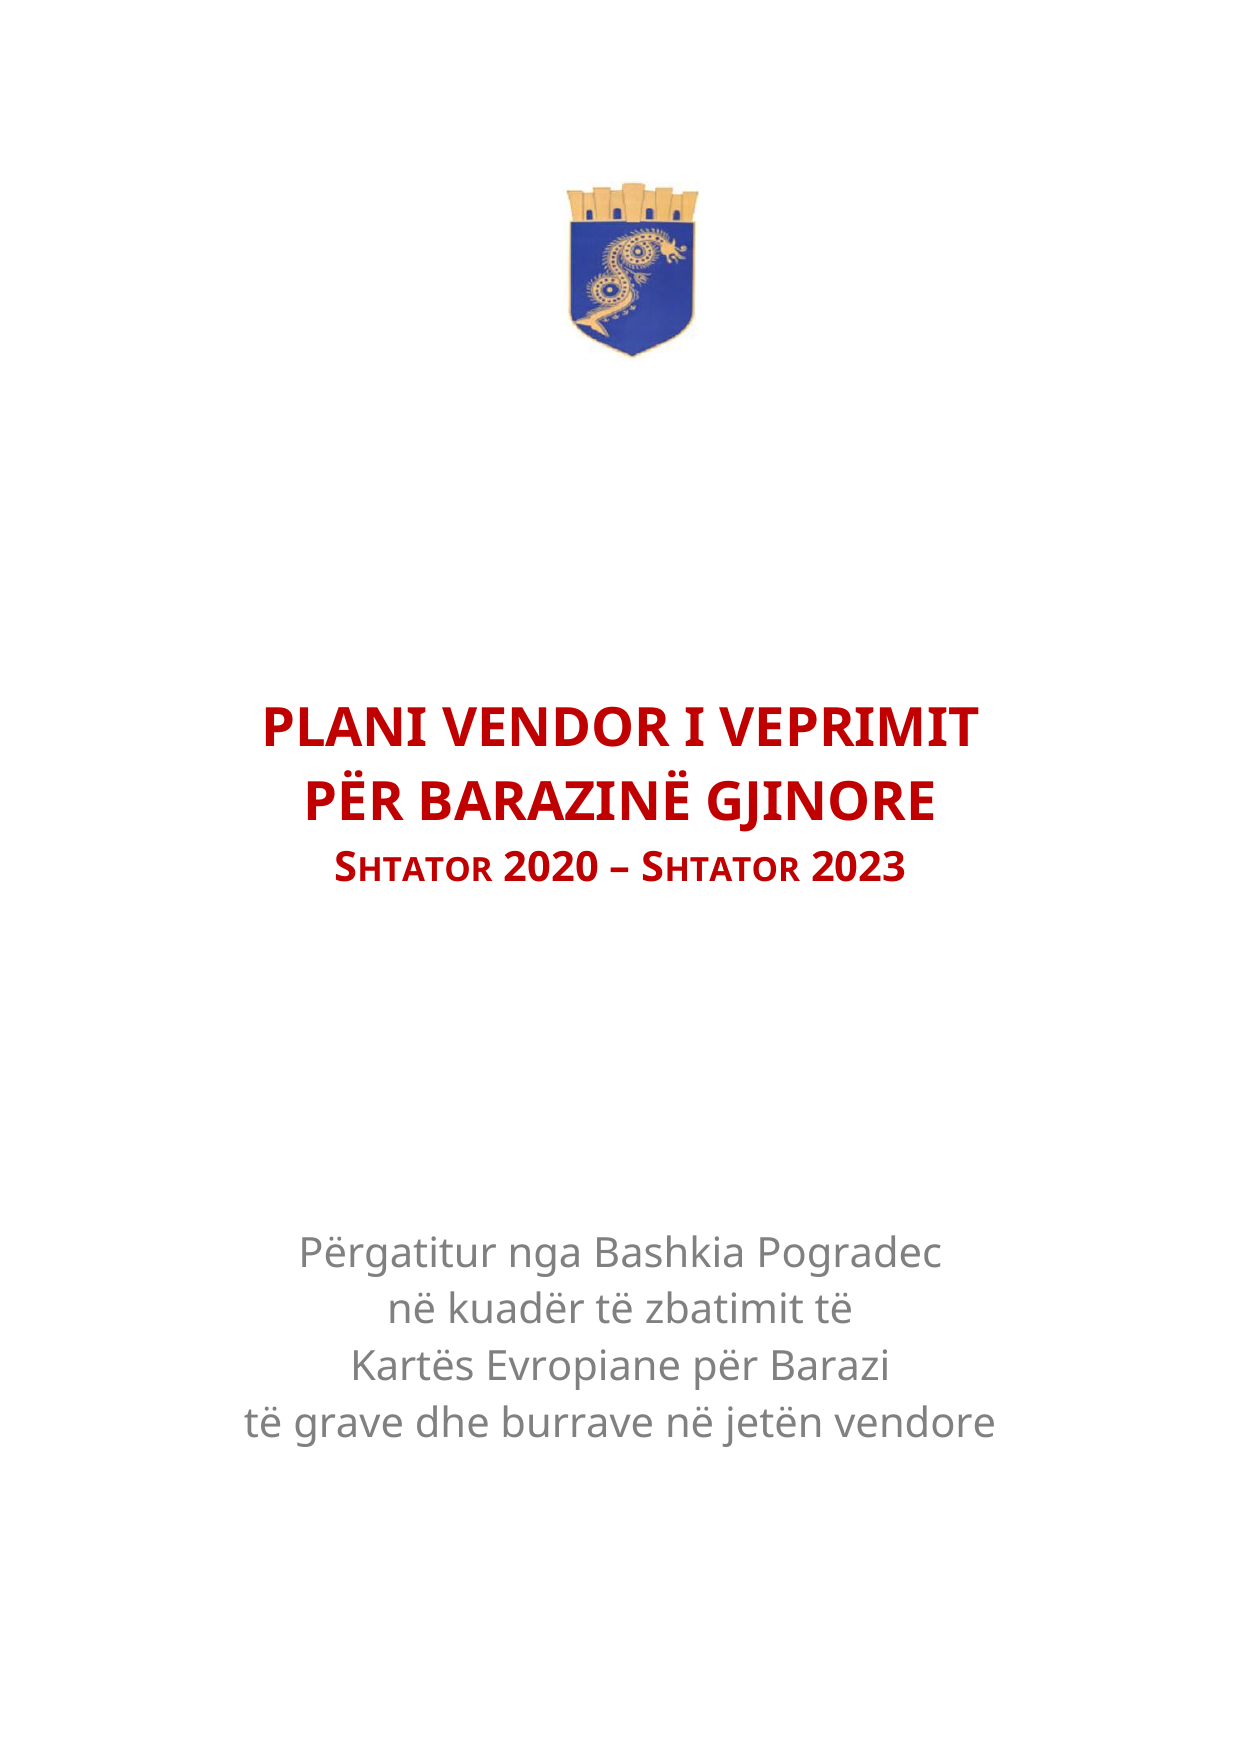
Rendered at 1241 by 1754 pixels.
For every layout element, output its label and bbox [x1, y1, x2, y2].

picture [562, 181, 699, 362]
